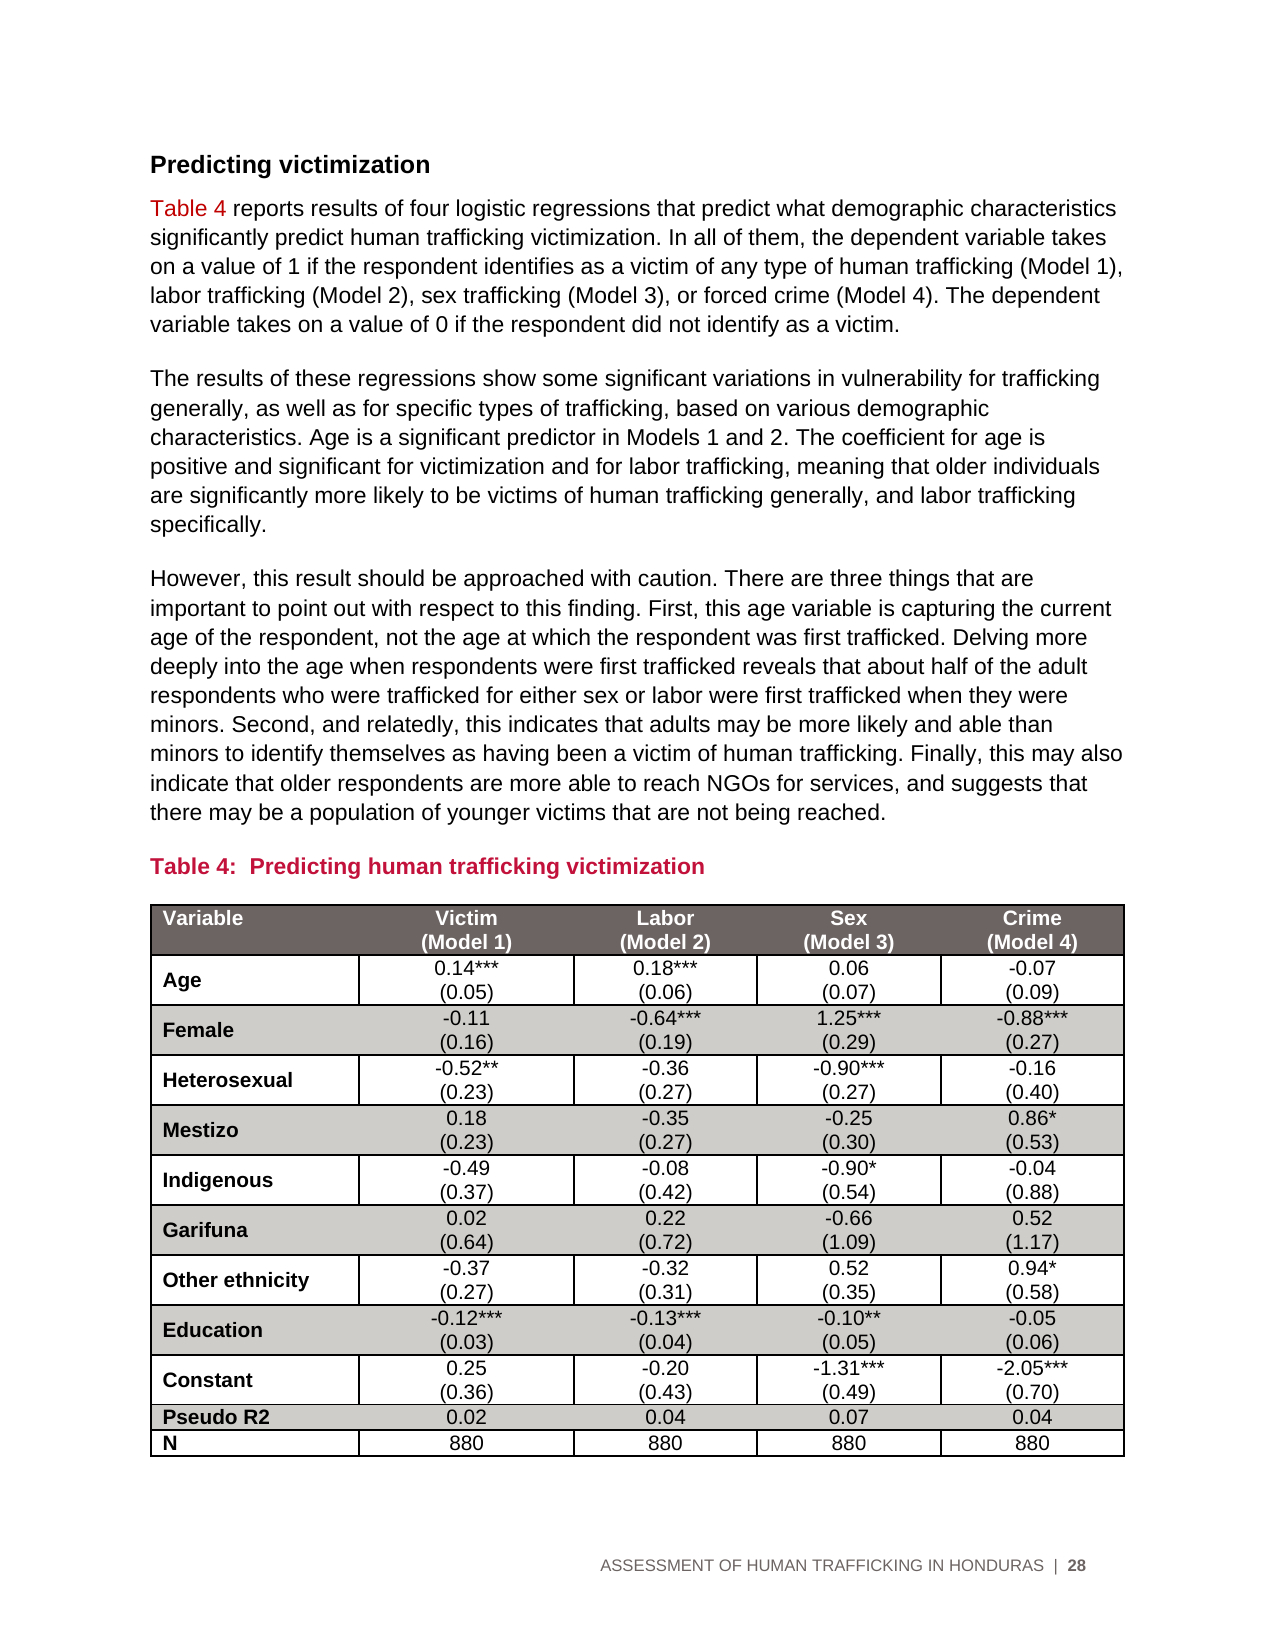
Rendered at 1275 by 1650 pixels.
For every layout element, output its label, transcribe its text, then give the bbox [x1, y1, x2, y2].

table_cell -0.37 (0.27) [360, 1256, 573, 1304]
table_cell -0.11 (0.16) [359, 1006, 574, 1054]
table_cell Education [152, 1306, 359, 1354]
table_cell 0.14*** (0.05) [360, 956, 573, 1004]
table_cell 880 [758, 1431, 940, 1455]
table_cell -0.36 (0.27) [575, 1056, 756, 1104]
table_cell -0.52** (0.23) [360, 1056, 573, 1104]
table_cell 0.06 (0.07) [758, 956, 940, 1004]
table_header Variable [152, 906, 359, 954]
table_cell Pseudo R2 [152, 1405, 359, 1429]
table_cell 0.02 [359, 1405, 574, 1429]
table_cell 0.94* (0.58) [942, 1256, 1123, 1304]
table_cell Mestizo [152, 1106, 359, 1154]
text Table 4 reports results of four logistic regressions that predict what demographic characteristics significantly predict human trafficking victimization. In all of them, the dependent variable takes on a value of 1 if the respondent identifies as a victim of any type of human trafficking (Model 1), labor trafficking (Model 2), sex trafficking (Model 3), or forced crime (Model 4). The dependent variable takes on a value of 0 if the respondent did not identify as a victim. [150, 192, 1125, 337]
table_cell Female [152, 1006, 359, 1054]
table_cell 880 [360, 1431, 573, 1455]
table_cell 1.25*** (0.29) [757, 1006, 941, 1054]
table_cell Garifuna [152, 1206, 359, 1254]
text However, this result should be approached with caution. There are three things that are important to point out with respect to this finding. First, this age variable is capturing the current age of the respondent, not the age at which the respondent was first trafficked. Delving more deeply into the age when respondents were first trafficked reveals that about half of the adult respondents who were trafficked for either sex or labor were first trafficked when they were minors. Second, and relatedly, this indicates that adults may be more likely and able than minors to identify themselves as having been a victim of human trafficking. Finally, this may also indicate that older respondents are more able to reach NGOs for services, and suggests that there may be a population of younger victims that are not being reached. [150, 562, 1125, 825]
table_cell Indigenous [152, 1156, 358, 1204]
table_header Crime (Model 4) [941, 906, 1123, 954]
table_cell -2.05*** (0.70) [942, 1356, 1123, 1404]
table_cell 880 [942, 1431, 1123, 1455]
table_cell -0.08 (0.42) [575, 1156, 756, 1204]
table_cell -0.49 (0.37) [360, 1156, 573, 1204]
table_cell -0.90* (0.54) [758, 1156, 940, 1204]
table_cell 0.25 (0.36) [360, 1356, 573, 1404]
table_cell -0.05 (0.06) [941, 1306, 1123, 1354]
table_cell Age [152, 956, 358, 1004]
table_cell 0.04 [574, 1405, 757, 1429]
table_cell -0.10** (0.05) [757, 1306, 941, 1354]
table_cell 0.02 (0.64) [359, 1206, 574, 1254]
table_cell Heterosexual [152, 1056, 358, 1104]
text The results of these regressions show some significant variations in vulnerability for trafficking generally, as well as for specific types of trafficking, based on various demographic characteristics. Age is a significant predictor in Models 1 and 2. The coefficient for age is positive and significant for victimization and for labor trafficking, meaning that older individuals are significantly more likely to be victims of human trafficking generally, and labor trafficking specifically. [150, 362, 1125, 537]
table_header Sex (Model 3) [757, 906, 941, 954]
table_cell 0.18*** (0.06) [575, 956, 756, 1004]
table_cell N [152, 1431, 358, 1455]
table_cell -0.88*** (0.27) [941, 1006, 1123, 1054]
table_cell 0.04 [941, 1405, 1123, 1429]
table_cell 0.07 [757, 1405, 941, 1429]
table_cell -0.16 (0.40) [942, 1056, 1123, 1104]
table_cell -1.31*** (0.49) [758, 1356, 940, 1404]
table_cell -0.13*** (0.04) [574, 1306, 757, 1354]
table_cell -0.25 (0.30) [757, 1106, 941, 1154]
subtitle Predicting victimization [150, 150, 1125, 179]
table_cell 0.52 (0.35) [758, 1256, 940, 1304]
table_cell -0.07 (0.09) [942, 956, 1123, 1004]
table_cell 0.52 (1.17) [941, 1206, 1123, 1254]
table_cell 0.22 (0.72) [574, 1206, 757, 1254]
table_cell -0.90*** (0.27) [758, 1056, 940, 1104]
table_cell -0.20 (0.43) [575, 1356, 756, 1404]
table_cell -0.64*** (0.19) [574, 1006, 757, 1054]
table_cell Other ethnicity [152, 1256, 358, 1304]
table_header Victim (Model 1) [359, 906, 574, 954]
table_header Labor (Model 2) [574, 906, 757, 954]
table_cell -0.12*** (0.03) [359, 1306, 574, 1354]
table_cell -0.35 (0.27) [574, 1106, 757, 1154]
table_cell -0.66 (1.09) [757, 1206, 941, 1254]
text Table 4: Predicting human trafficking victimization [150, 850, 1125, 879]
table_cell -0.32 (0.31) [575, 1256, 756, 1304]
table_cell Constant [152, 1356, 358, 1404]
table_cell 880 [575, 1431, 756, 1455]
table_cell -0.04 (0.88) [942, 1156, 1123, 1204]
table_cell 0.18 (0.23) [359, 1106, 574, 1154]
table_cell 0.86* (0.53) [941, 1106, 1123, 1154]
